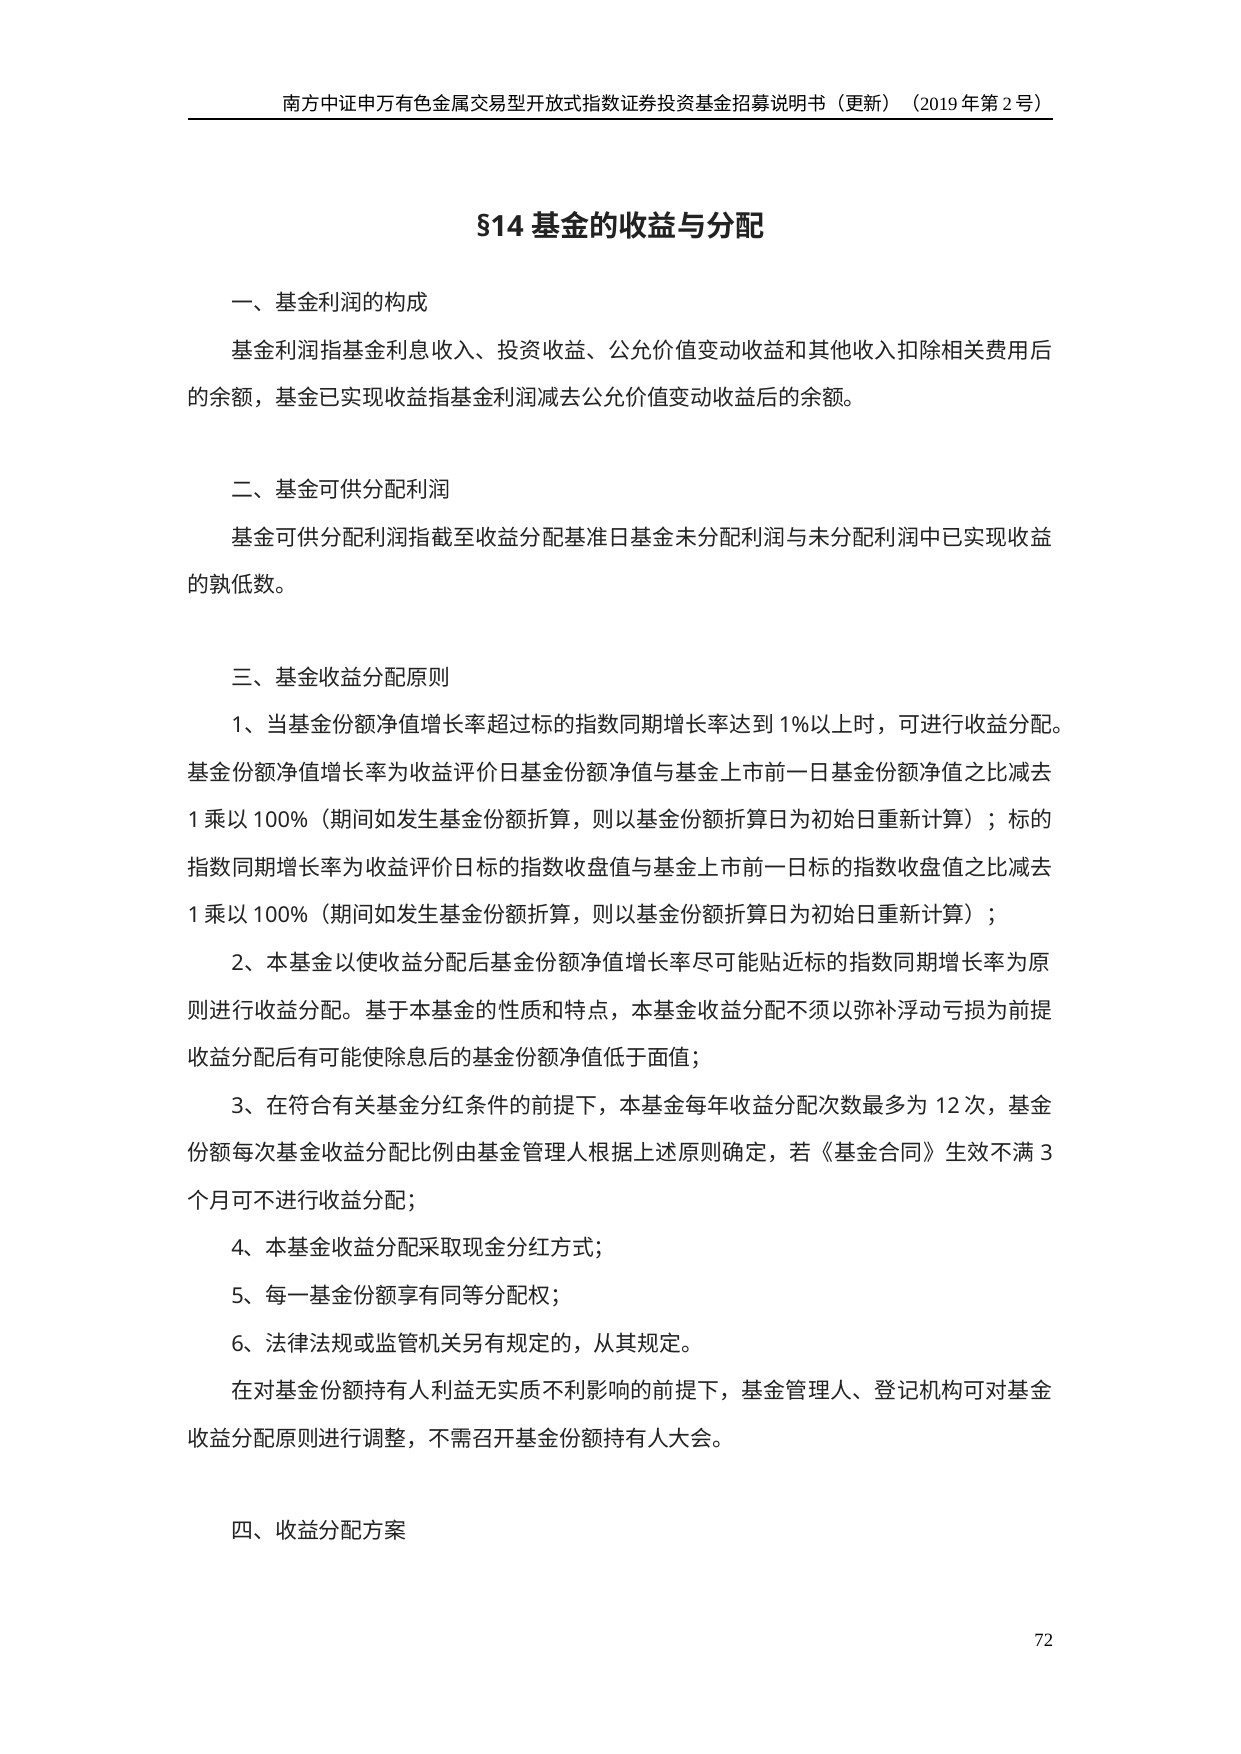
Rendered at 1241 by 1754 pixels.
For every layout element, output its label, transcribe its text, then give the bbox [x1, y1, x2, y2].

text 二、基金可供分配利润 [187, 472, 1053, 504]
text 三、基金收益分配原则 [187, 660, 1053, 691]
text 一、基金利润的构成 [187, 285, 1053, 317]
text 2、本基金以使收益分配后基金份额净值增长率尽可能贴近标的指数同期增长率为原则进行收益分配。基于本基金的性质和特点，本基金收益分配不须以弥补浮动亏损为前提，收益分配后有可能使除息后的基金份额净值低于面值； [187, 945, 1053, 1072]
text 基金利润指基金利息收入、投资收益、公允价值变动收益和其他收入扣除相关费用后的余额，基金已实现收益指基金利润减去公允价值变动收益后的余额。 [187, 333, 1053, 412]
text 6、法律法规或监管机关另有规定的，从其规定。 [187, 1326, 1053, 1357]
text 5、每一基金份额享有同等分配权； [187, 1278, 1053, 1310]
text 4、本基金收益分配采取现金分红方式； [187, 1230, 1053, 1262]
text 四、收益分配方案 [187, 1513, 1053, 1544]
text 基金可供分配利润指截至收益分配基准日基金未分配利润与未分配利润中已实现收益的孰低数。 [187, 520, 1053, 599]
text §14 基金的收益与分配 [187, 191, 1053, 256]
text 1、当基金份额净值增长率超过标的指数同期增长率达到1%以上时，可进行收益分配。基金份额净值增长率为收益评价日基金份额净值与基金上市前一日基金份额净值之比减去1乘以100%（期间如发生基金份额折算，则以基金份额折算日为初始日重新计算）；标的指数同期增长率为收益评价日标的指数收盘值与基金上市前一日标的指数收盘值之比减去1乘以100%（期间如发生基金份额折算，则以基金份额折算日为初始日重新计算）； [187, 707, 1053, 929]
text 3、在符合有关基金分红条件的前提下，本基金每年收益分配次数最多为12次，基金份额每次基金收益分配比例由基金管理人根据上述原则确定，若《基金合同》生效不满3个月可不进行收益分配； [187, 1088, 1053, 1214]
text 在对基金份额持有人利益无实质不利影响的前提下，基金管理人、登记机构可对基金收益分配原则进行调整，不需召开基金份额持有人大会。 [187, 1373, 1053, 1452]
